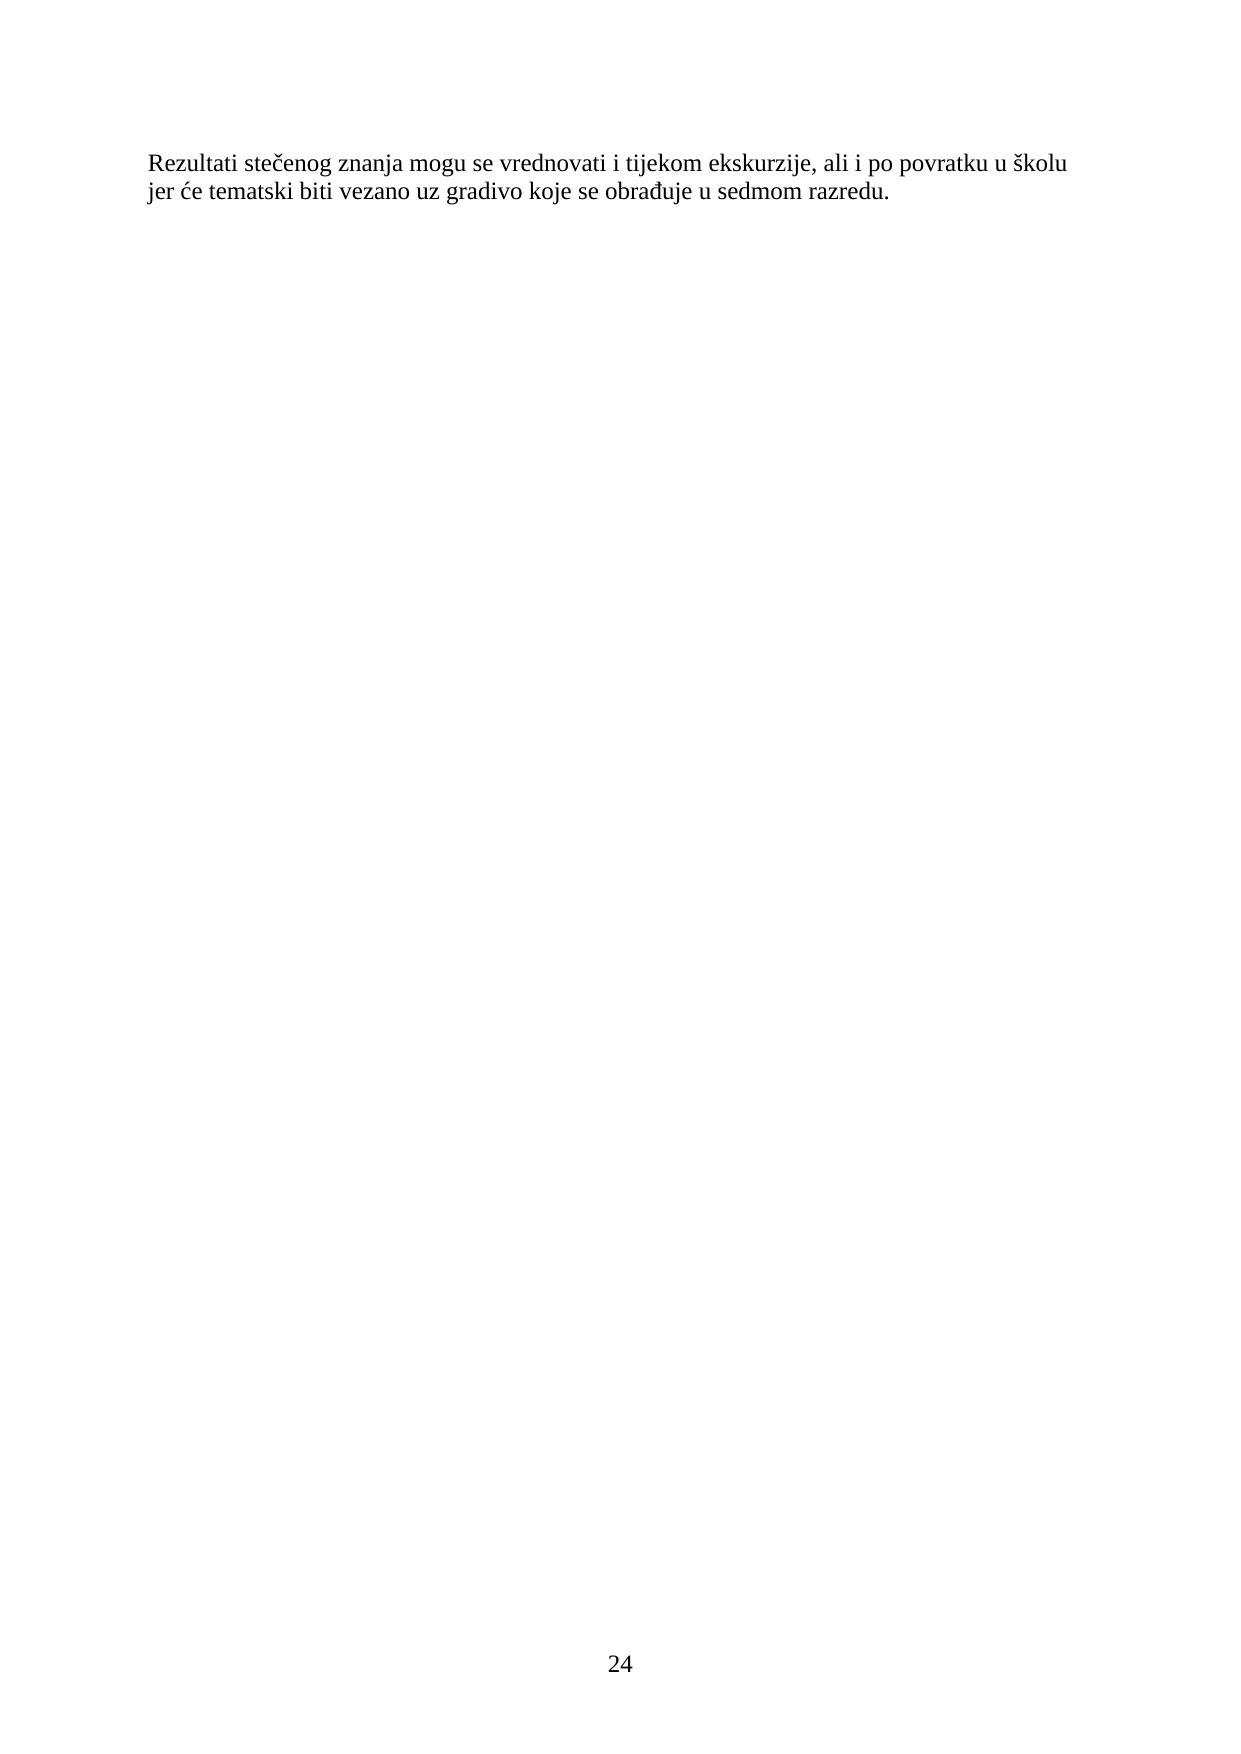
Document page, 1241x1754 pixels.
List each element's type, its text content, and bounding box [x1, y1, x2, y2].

text Rezultati stečenog znanja mogu se vrednovati i tijekom ekskurzije, ali i po povratku u školu jer će tematski biti vezano uz gradivo koje se obrađuje u sedmom razredu. [148, 148, 1093, 205]
